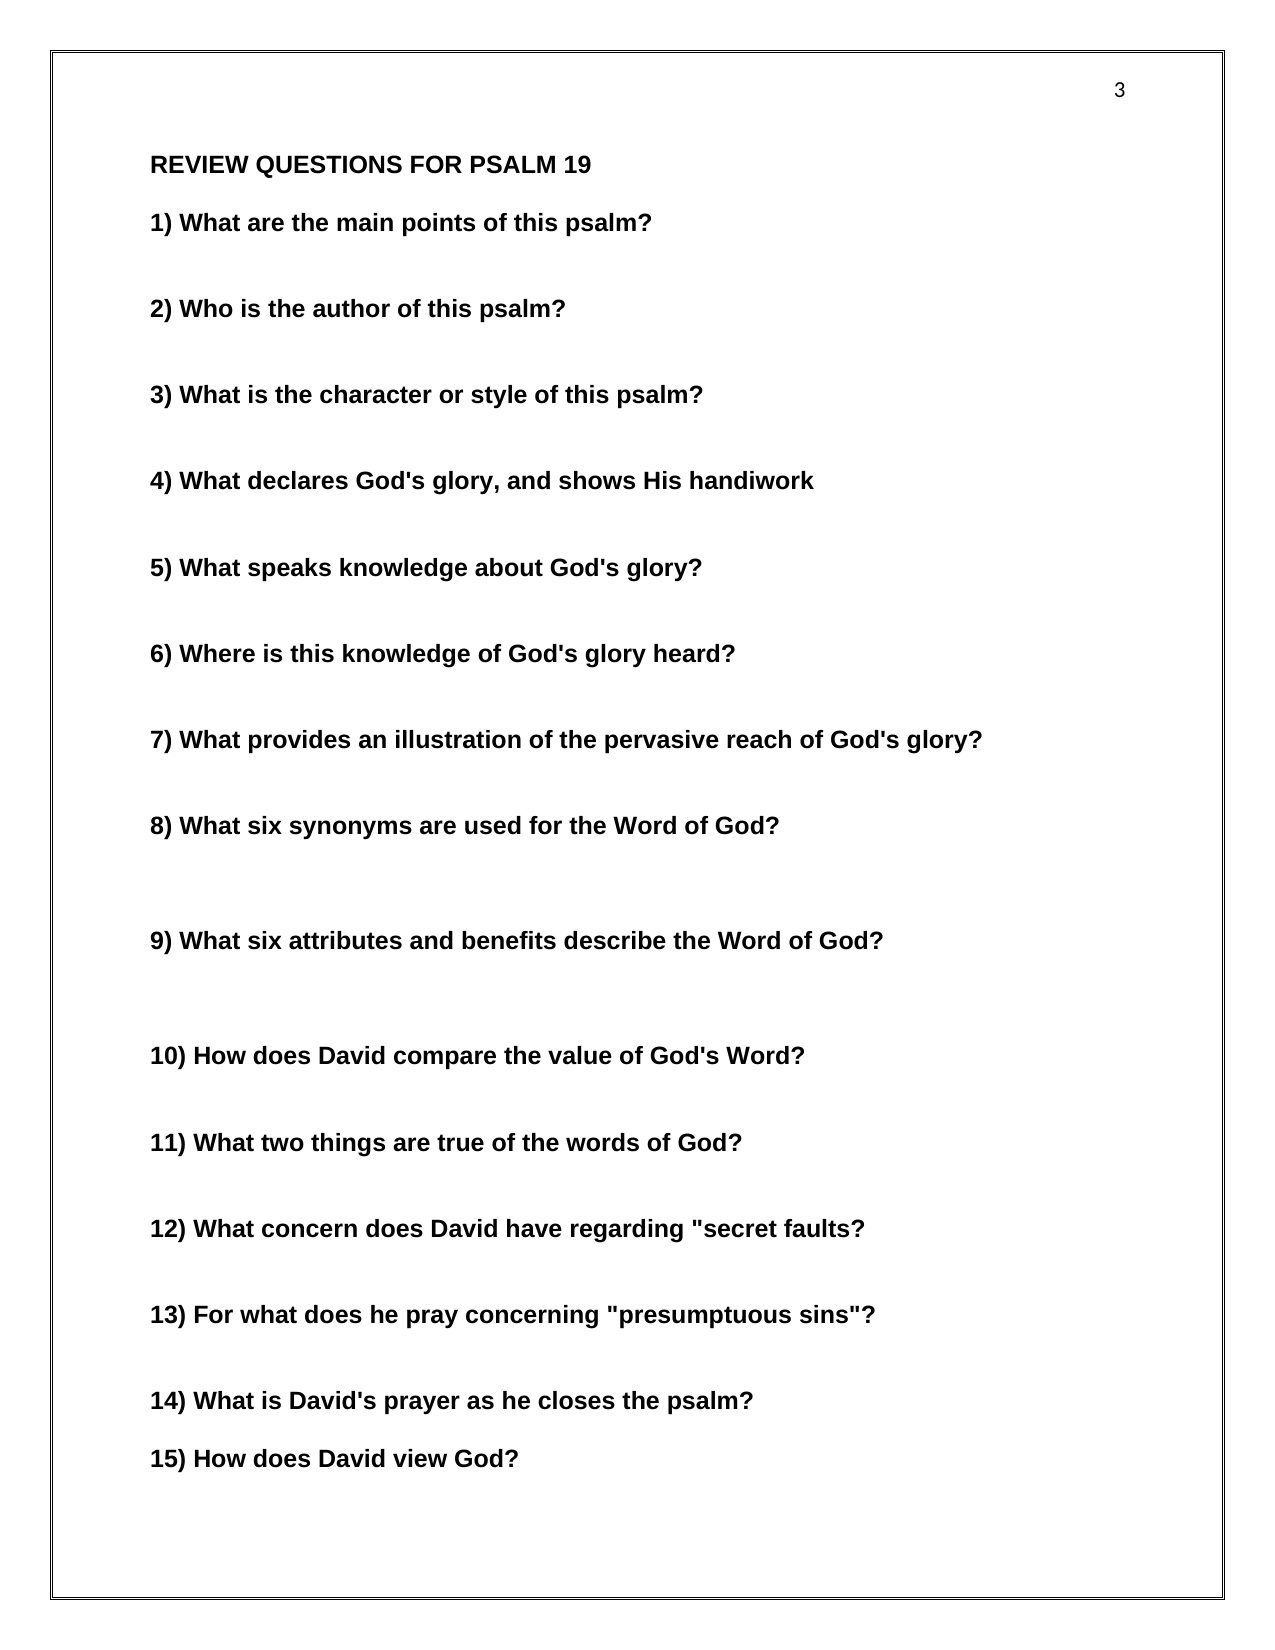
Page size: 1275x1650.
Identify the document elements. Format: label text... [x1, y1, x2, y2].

text 13) For what does he pray concerning "presumptuous sins"? [150, 1300, 1125, 1329]
text 9) What six attributes and benefits describe the Word of God? [150, 926, 1125, 955]
text 4) What declares God's glory, and shows His handiwork [150, 466, 1125, 495]
text 8) What six synonyms are used for the Word of God? [150, 811, 1125, 840]
text 1) What are the main points of this psalm? [150, 207, 1125, 236]
text 5) What speaks knowledge about God's glory? [150, 552, 1125, 581]
text 2) Who is the author of this psalm? [150, 294, 1125, 322]
text 10) How does David compare the value of God's Word? [150, 1041, 1125, 1070]
text 3) What is the character or style of this psalm? [150, 380, 1125, 409]
text 15) How does David view God? [150, 1444, 1125, 1472]
text 12) What concern does David have regarding "secret faults? [150, 1214, 1125, 1242]
text 14) What is David's prayer as he closes the psalm? [150, 1386, 1125, 1415]
text REVIEW QUESTIONS FOR PSALM 19 [150, 150, 1125, 179]
text 11) What two things are true of the words of God? [150, 1127, 1125, 1156]
text 7) What provides an illustration of the pervasive reach of God's glory? [150, 725, 1125, 754]
text 6) Where is this knowledge of God's glory heard? [150, 639, 1125, 667]
